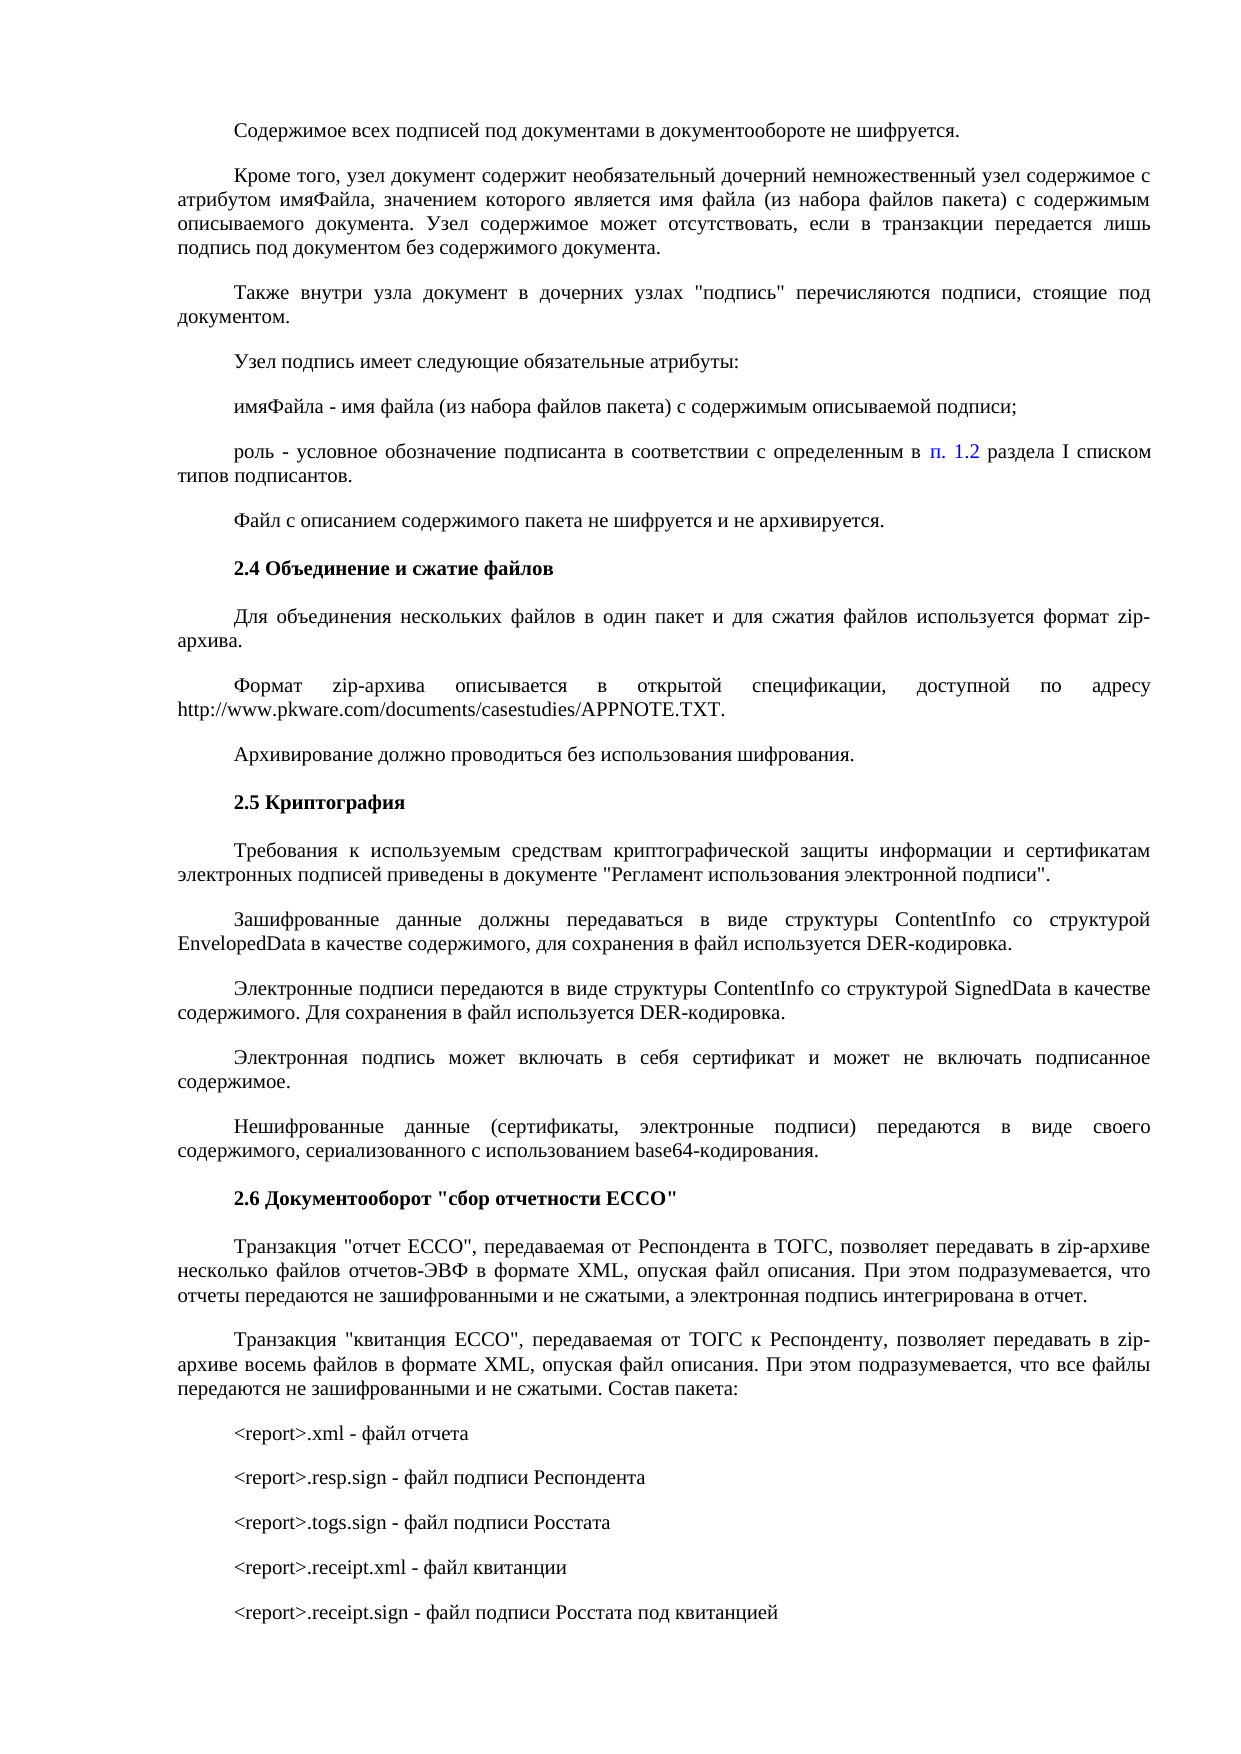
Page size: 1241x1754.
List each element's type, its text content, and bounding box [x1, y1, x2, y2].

text Содержимое всех подписей под документами в документообороте не шифруется. [177, 118, 1152, 142]
text Транзакция "квитанция ЕССО", передаваемая от ТОГС к Респонденту, позволяет передавать в zip-архиве восемь файлов в формате XML, опуская файл описания. При этом подразумевается, что все файлы передаются не зашифрованными и не сжатыми. Состав пакета: [177, 1327, 1152, 1399]
text Для объединения нескольких файлов в один пакет и для сжатия файлов используется формат zip-архива. [177, 604, 1152, 652]
title 2.5 Криптография [177, 790, 1152, 814]
text <report>.receipt.sign - файл подписи Росстата под квитанцией [177, 1600, 1152, 1624]
text Нешифрованные данные (сертификаты, электронные подписи) передаются в виде своего содержимого, сериализованного с использованием base64-кодирования. [177, 1114, 1152, 1162]
text <report>.togs.sign - файл подписи Росстата [177, 1510, 1152, 1534]
text Электронная подпись может включать в себя сертификат и может не включать подписанное содержимое. [177, 1045, 1152, 1093]
text Кроме того, узел документ содержит необязательный дочерний немножественный узел содержимое с атрибутом имяФайла, значением которого является имя файла (из набора файлов пакета) с содержимым описываемого документа. Узел содержимое может отсутствовать, если в транзакции передается лишь подпись под документом без содержимого документа. [177, 163, 1152, 259]
text Архивирование должно проводиться без использования шифрования. [177, 742, 1152, 766]
text Файл с описанием содержимого пакета не шифруется и не архивируется. [177, 508, 1152, 532]
text <report>.xml - файл отчета [177, 1420, 1152, 1444]
text Также внутри узла документ в дочерних узлах "подпись" перечисляются подписи, стоящие под документом. [177, 280, 1152, 328]
text имяФайла - имя файла (из набора файлов пакета) с содержимым описываемой подписи; [177, 394, 1152, 418]
text Формат zip-архива описывается в открытой спецификации, доступной по адресу http://www.pkware.com/documents/casestudies/APPNOTE.TXT. [177, 673, 1152, 721]
title 2.4 Объединение и сжатие файлов [177, 556, 1152, 580]
text роль - условное обозначение подписанта в соответствии с определенным в п. 1.2 раздела I списком типов подписантов. [177, 439, 1152, 487]
text Требования к используемым средствам криптографической защиты информации и сертификатам электронных подписей приведены в документе "Регламент использования электронной подписи". [177, 838, 1152, 886]
text Зашифрованные данные должны передаваться в виде структуры ContentInfo со структурой EnvelopedData в качестве содержимого, для сохранения в файл используется DER-кодировка. [177, 907, 1152, 955]
text <report>.receipt.xml - файл квитанции [177, 1555, 1152, 1579]
text <report>.resp.sign - файл подписи Респондента [177, 1465, 1152, 1489]
text Электронные подписи передаются в виде структуры ContentInfo со структурой SignedData в качестве содержимого. Для сохранения в файл используется DER-кодировка. [177, 976, 1152, 1024]
title 2.6 Документооборот "сбор отчетности ЕССО" [177, 1186, 1152, 1210]
text Транзакция "отчет ЕССО", передаваемая от Респондента в ТОГС, позволяет передавать в zip-архиве несколько файлов отчетов-ЭВФ в формате XML, опуская файл описания. При этом подразумевается, что отчеты передаются не зашифрованными и не сжатыми, а электронная подпись интегрирована в отчет. [177, 1234, 1152, 1307]
text Узел подпись имеет следующие обязательные атрибуты: [177, 349, 1152, 373]
